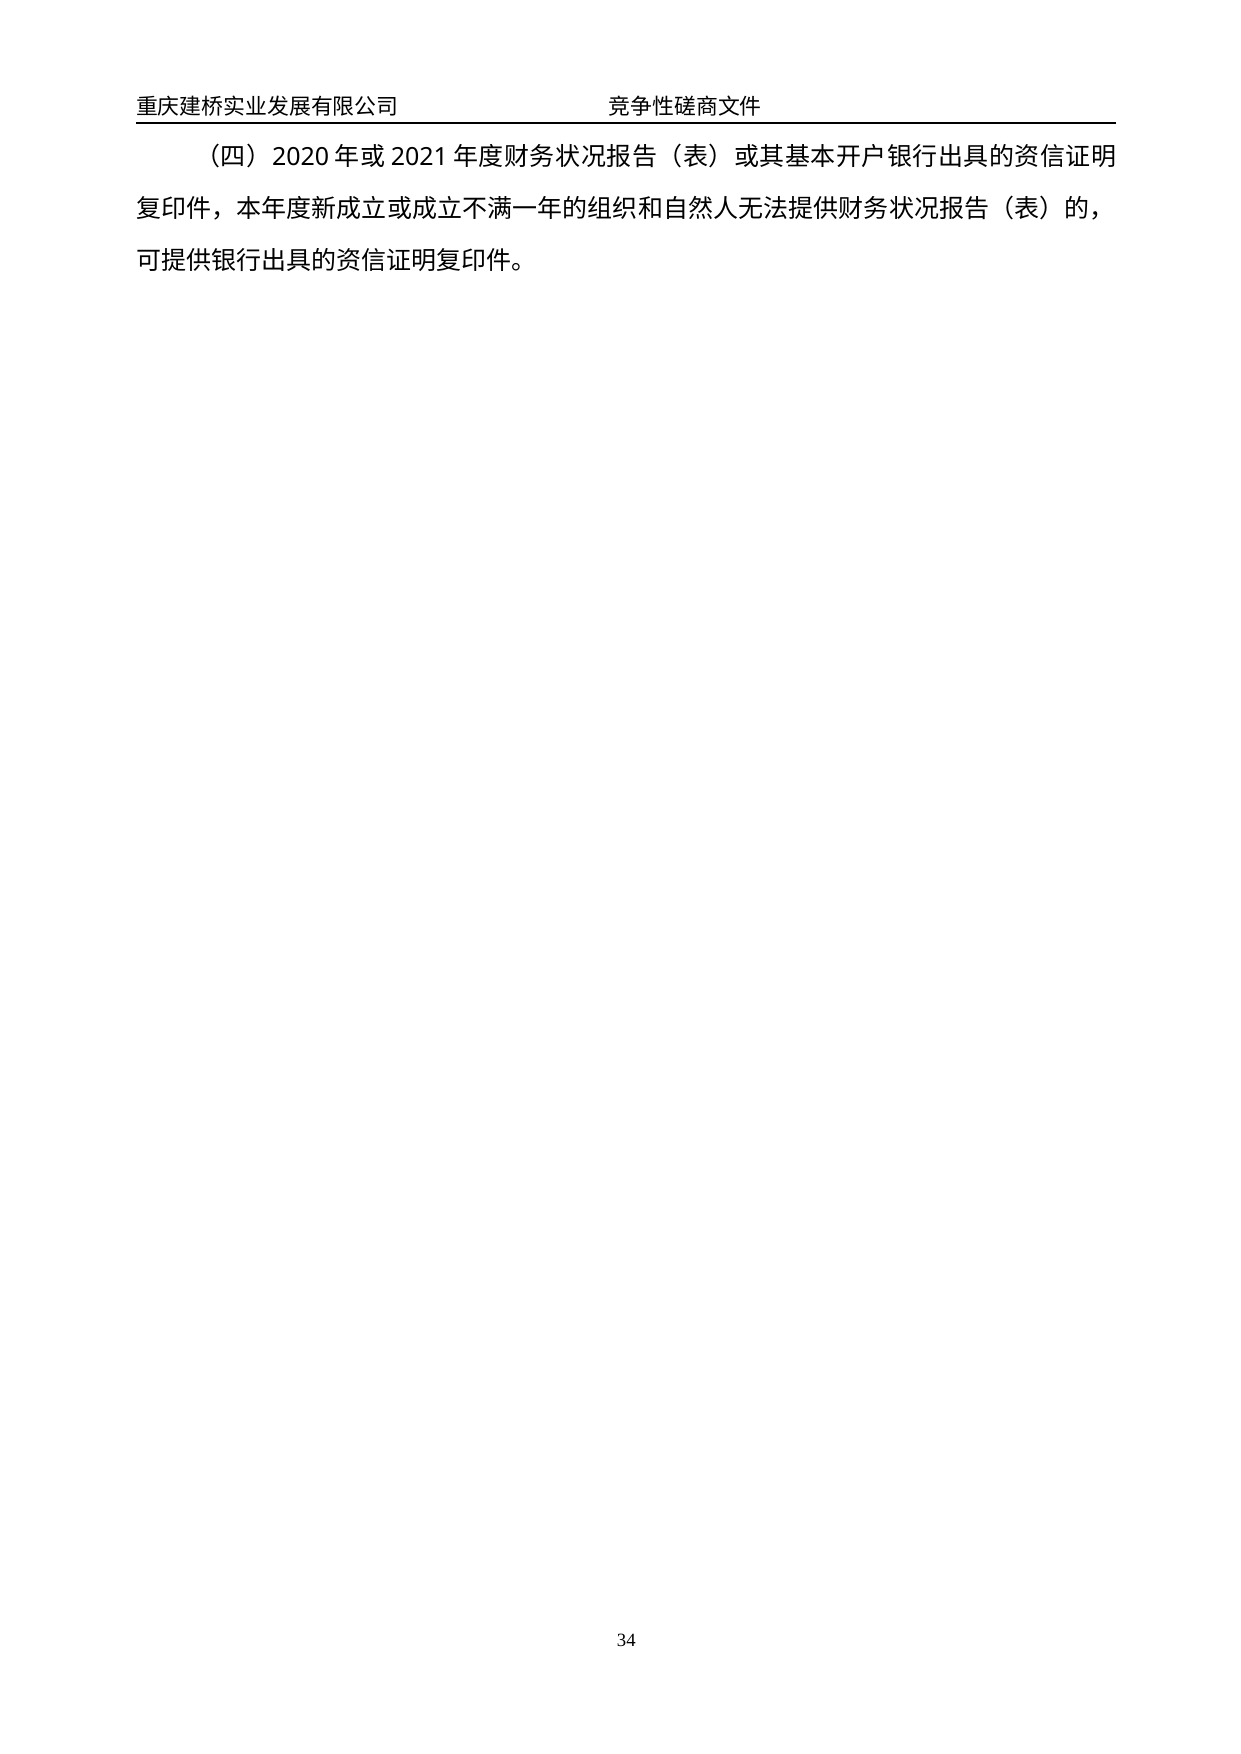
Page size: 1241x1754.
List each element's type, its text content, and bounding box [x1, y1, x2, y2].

text （四）2020年或2021年度财务状况报告（表）或其基本开户银行出具的资信证明复印件，本年度新成立或成立不满一年的组织和自然人无法提供财务状况报告（表）的，可提供银行出具的资信证明复印件。 [136, 124, 1116, 280]
